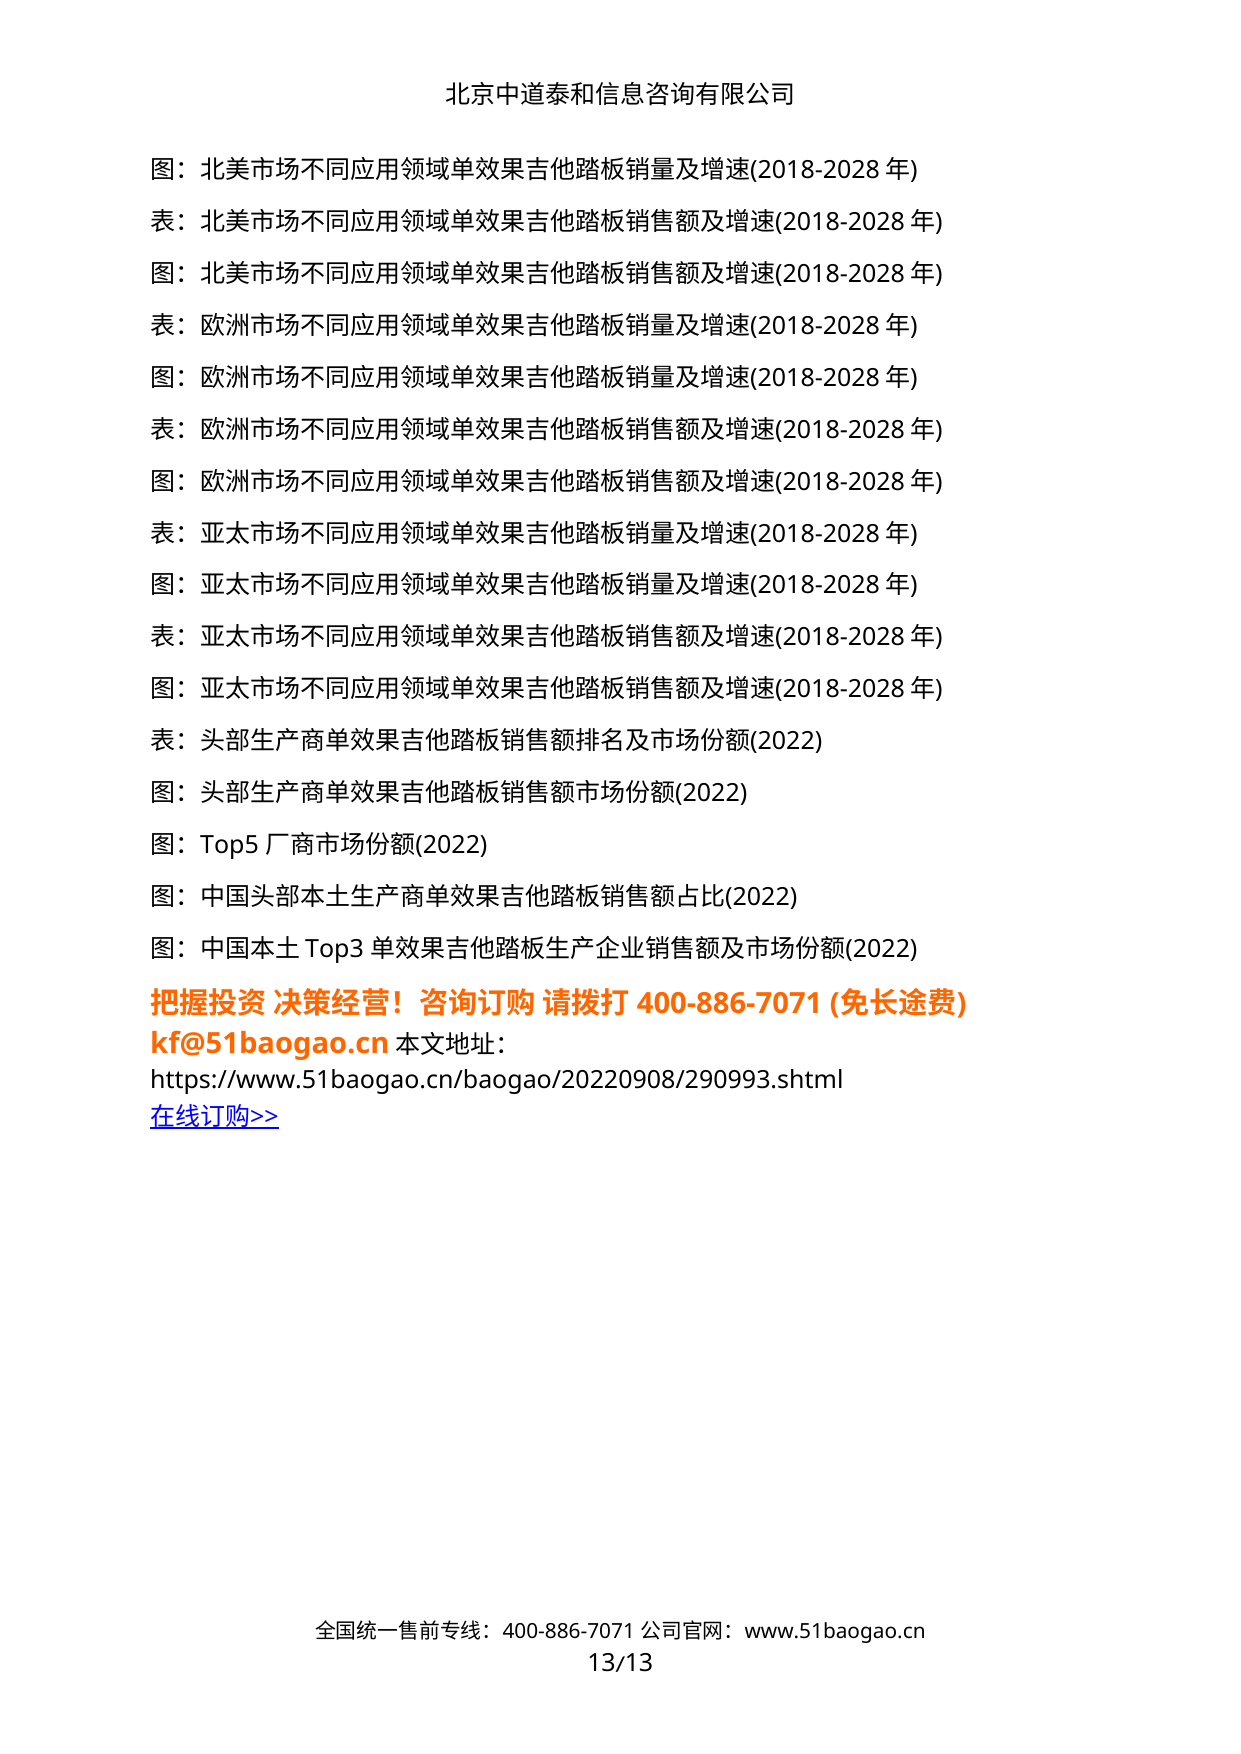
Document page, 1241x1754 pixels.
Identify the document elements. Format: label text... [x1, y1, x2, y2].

text 表：头部生产商单效果吉他踏板销售额排名及市场份额(2022) [150, 721, 1090, 757]
text 表：亚太市场不同应用领域单效果吉他踏板销量及增速(2018-2028年) [150, 513, 1090, 549]
text 图：欧洲市场不同应用领域单效果吉他踏板销售额及增速(2018-2028年) [150, 461, 1090, 497]
text 图：欧洲市场不同应用领域单效果吉他踏板销量及增速(2018-2028年) [150, 357, 1090, 394]
text 表：欧洲市场不同应用领域单效果吉他踏板销售额及增速(2018-2028年) [150, 409, 1090, 446]
text 图：中国本土Top3 单效果吉他踏板生产企业销售额及市场份额(2022) [150, 928, 1090, 964]
text 图：亚太市场不同应用领域单效果吉他踏板销售额及增速(2018-2028年) [150, 669, 1090, 705]
text 在线订购>> [150, 1096, 1090, 1132]
text 表：北美市场不同应用领域单效果吉他踏板销售额及增速(2018-2028年) [150, 202, 1090, 238]
text 图：北美市场不同应用领域单效果吉他踏板销量及增速(2018-2028年) [150, 150, 1090, 186]
text 表：欧洲市场不同应用领域单效果吉他踏板销量及增速(2018-2028年) [150, 306, 1090, 342]
text 图：北美市场不同应用领域单效果吉他踏板销售额及增速(2018-2028年) [150, 254, 1090, 290]
text 图：亚太市场不同应用领域单效果吉他踏板销量及增速(2018-2028年) [150, 565, 1090, 601]
text 把握投资 决策经营！咨询订购 请拨打 400-886-7071 (免长途费) kf@51baogao.cn本文地址：https://www.51baogao.cn/baogao/20220908/290993.shtml [150, 980, 1090, 1096]
text 图：头部生产商单效果吉他踏板销售额市场份额(2022) [150, 772, 1090, 809]
text 表：亚太市场不同应用领域单效果吉他踏板销售额及增速(2018-2028年) [150, 617, 1090, 653]
text 图：Top5 厂商市场份额(2022) [150, 824, 1090, 861]
text 图：中国头部本土生产商单效果吉他踏板销售额占比(2022) [150, 876, 1090, 912]
